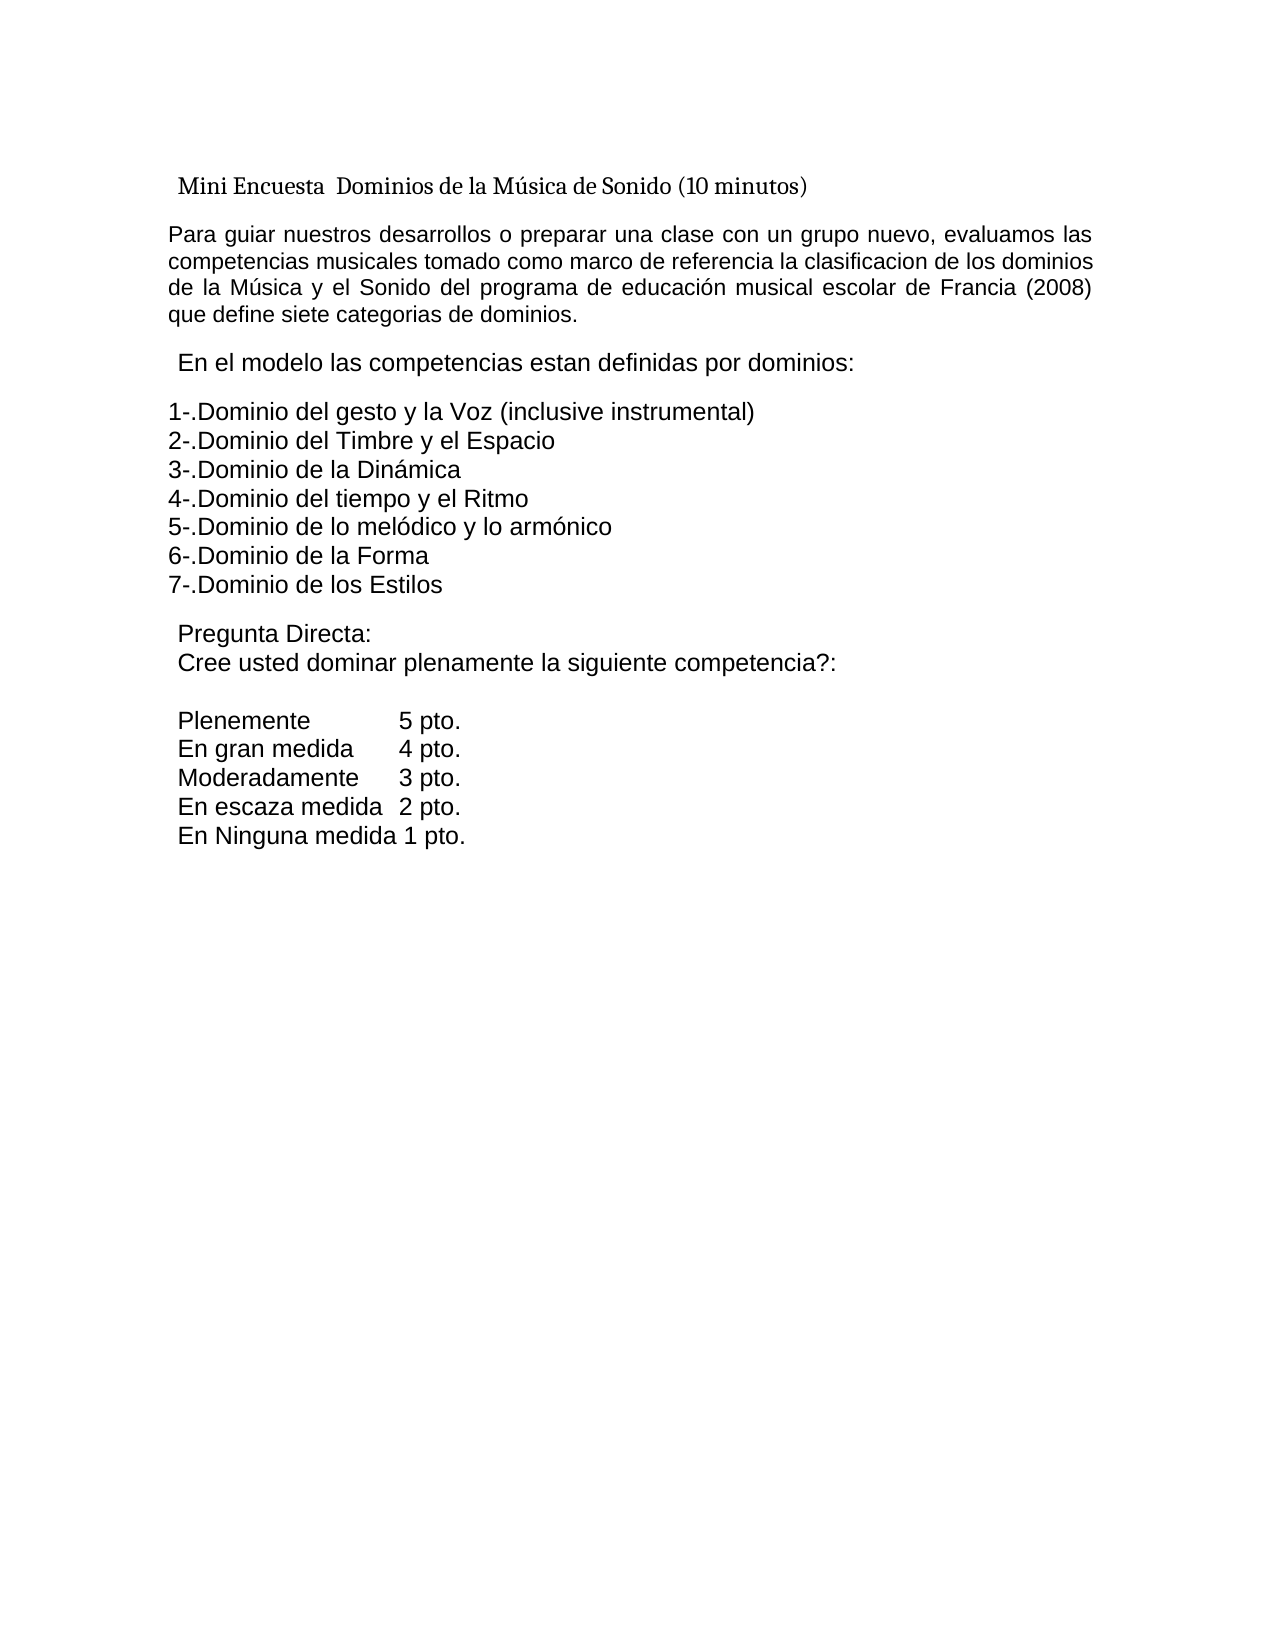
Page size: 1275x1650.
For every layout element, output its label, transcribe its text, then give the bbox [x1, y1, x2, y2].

text Pregunta Directa: Cree usted dominar plenamente la siguiente competencia?: Plenemente 5 pto. En gran medida 4 pto. Moderadamente 3 pto. En escaza medida 2 pto. En Ninguna medida 1 pto. [177, 619, 1098, 849]
text Para guiar nuestros desarrollos o preparar una clase con un grupo nuevo, evaluamos las competencias musicales tomado como marco de referencia la clasificacion de los dominios de la Música y el Sonido del programa de educación musical escolar de Francia (2008) que define siete categorias de dominios. [168, 221, 1094, 327]
text 1-.Dominio del gesto y la Voz (inclusive instrumental) 2-.Dominio del Timbre y el Espacio 3-.Dominio de la Dinámica 4-.Dominio del tiempo y el Ritmo 5-.Dominio de lo melódico y lo armónico 6-.Dominio de la Forma 7-.Dominio de los Estilos [168, 397, 1094, 598]
text En el modelo las competencias estan definidas por dominios: [177, 348, 1098, 376]
text Mini Encuesta Dominios de la Música de Sonido (10 minutos) [177, 172, 1098, 201]
